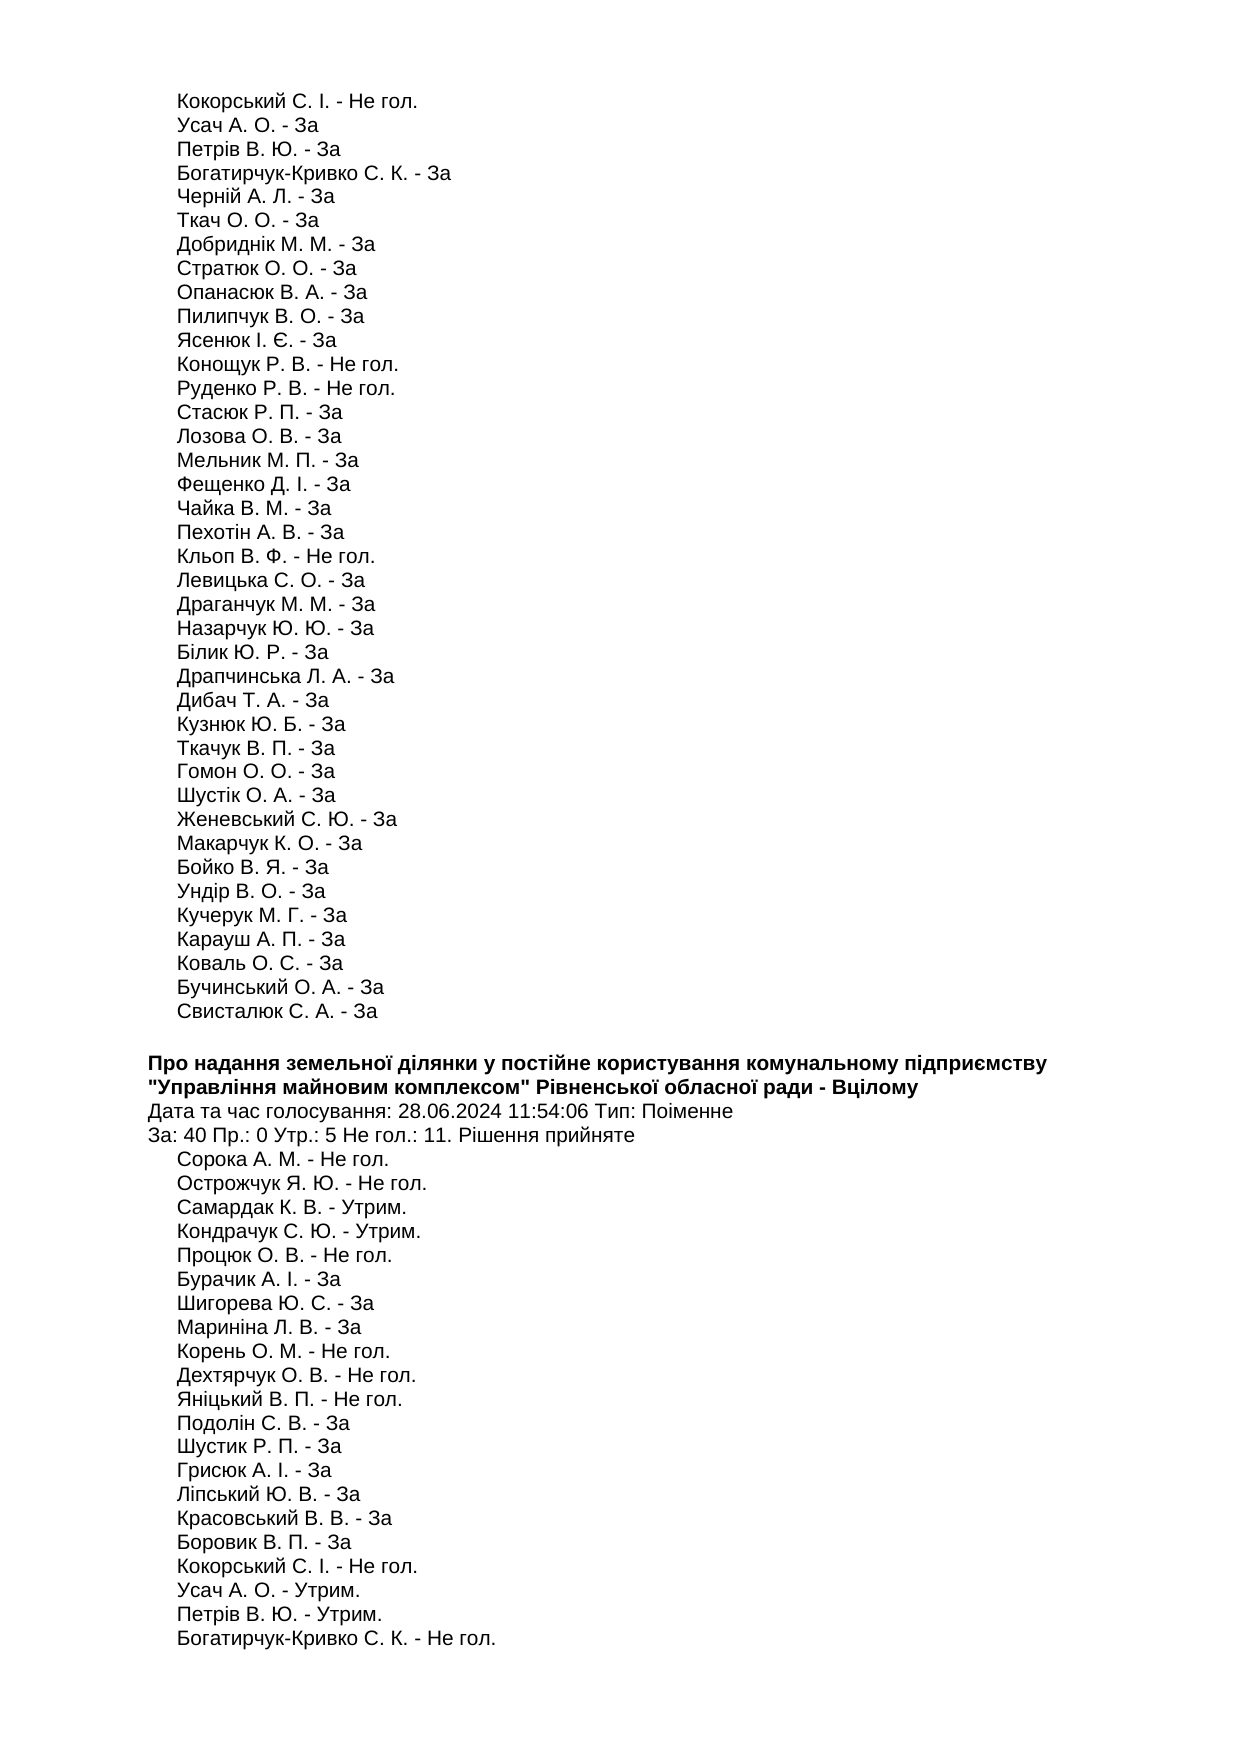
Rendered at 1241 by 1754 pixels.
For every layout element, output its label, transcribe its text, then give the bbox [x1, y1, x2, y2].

text Опанасюк В. А. - За [148, 280, 1152, 304]
text Пехотін А. В. - За [148, 520, 1152, 544]
text Білик Ю. Р. - За [148, 639, 1152, 663]
text Женевський С. Ю. - За [148, 807, 1152, 831]
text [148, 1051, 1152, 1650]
text Фещенко Д. І. - За [148, 472, 1152, 496]
text Левицька С. О. - За [148, 568, 1152, 592]
text Драпчинська Л. А. - За [148, 663, 1152, 687]
text Кльоп В. Ф. - Не гол. [148, 544, 1152, 568]
text Стратюк О. О. - За [148, 256, 1152, 280]
text Усач А. О. - За [148, 112, 1152, 136]
text Макарчук К. О. - За [148, 831, 1152, 855]
text Кучерук М. Г. - За [148, 903, 1152, 927]
text Стасюк Р. П. - За [148, 400, 1152, 424]
text Чайка В. М. - За [148, 496, 1152, 520]
text Гомон О. О. - За [148, 759, 1152, 783]
text Добриднік М. М. - За [148, 232, 1152, 256]
text Кузнюк Ю. Б. - За [148, 711, 1152, 735]
text Ундір В. О. - За [148, 879, 1152, 903]
text Бойко В. Я. - За [148, 855, 1152, 879]
text Назарчук Ю. Ю. - За [148, 616, 1152, 639]
text Ткач О. О. - За [148, 208, 1152, 232]
text Дибач Т. А. - За [148, 687, 1152, 711]
text Петрів В. Ю. - За [148, 136, 1152, 160]
text Мельник М. П. - За [148, 448, 1152, 472]
text Руденко Р. В. - Не гол. [148, 376, 1152, 400]
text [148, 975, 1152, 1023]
text Лозова О. В. - За [148, 424, 1152, 448]
text Ясенюк І. Є. - За [148, 328, 1152, 352]
text Ткачук В. П. - За [148, 735, 1152, 759]
text Кокорський С. І. - Не гол. [148, 88, 1152, 112]
text Пилипчук В. О. - За [148, 304, 1152, 328]
text Богатирчук-Кривко С. К. - За [148, 160, 1152, 184]
text Шустік О. А. - За [148, 783, 1152, 807]
text Карауш А. П. - За [148, 927, 1152, 951]
text Драганчук М. М. - За [148, 592, 1152, 616]
text Коваль О. С. - За [148, 951, 1152, 975]
text Конощук Р. В. - Не гол. [148, 352, 1152, 376]
text Черній А. Л. - За [148, 184, 1152, 208]
